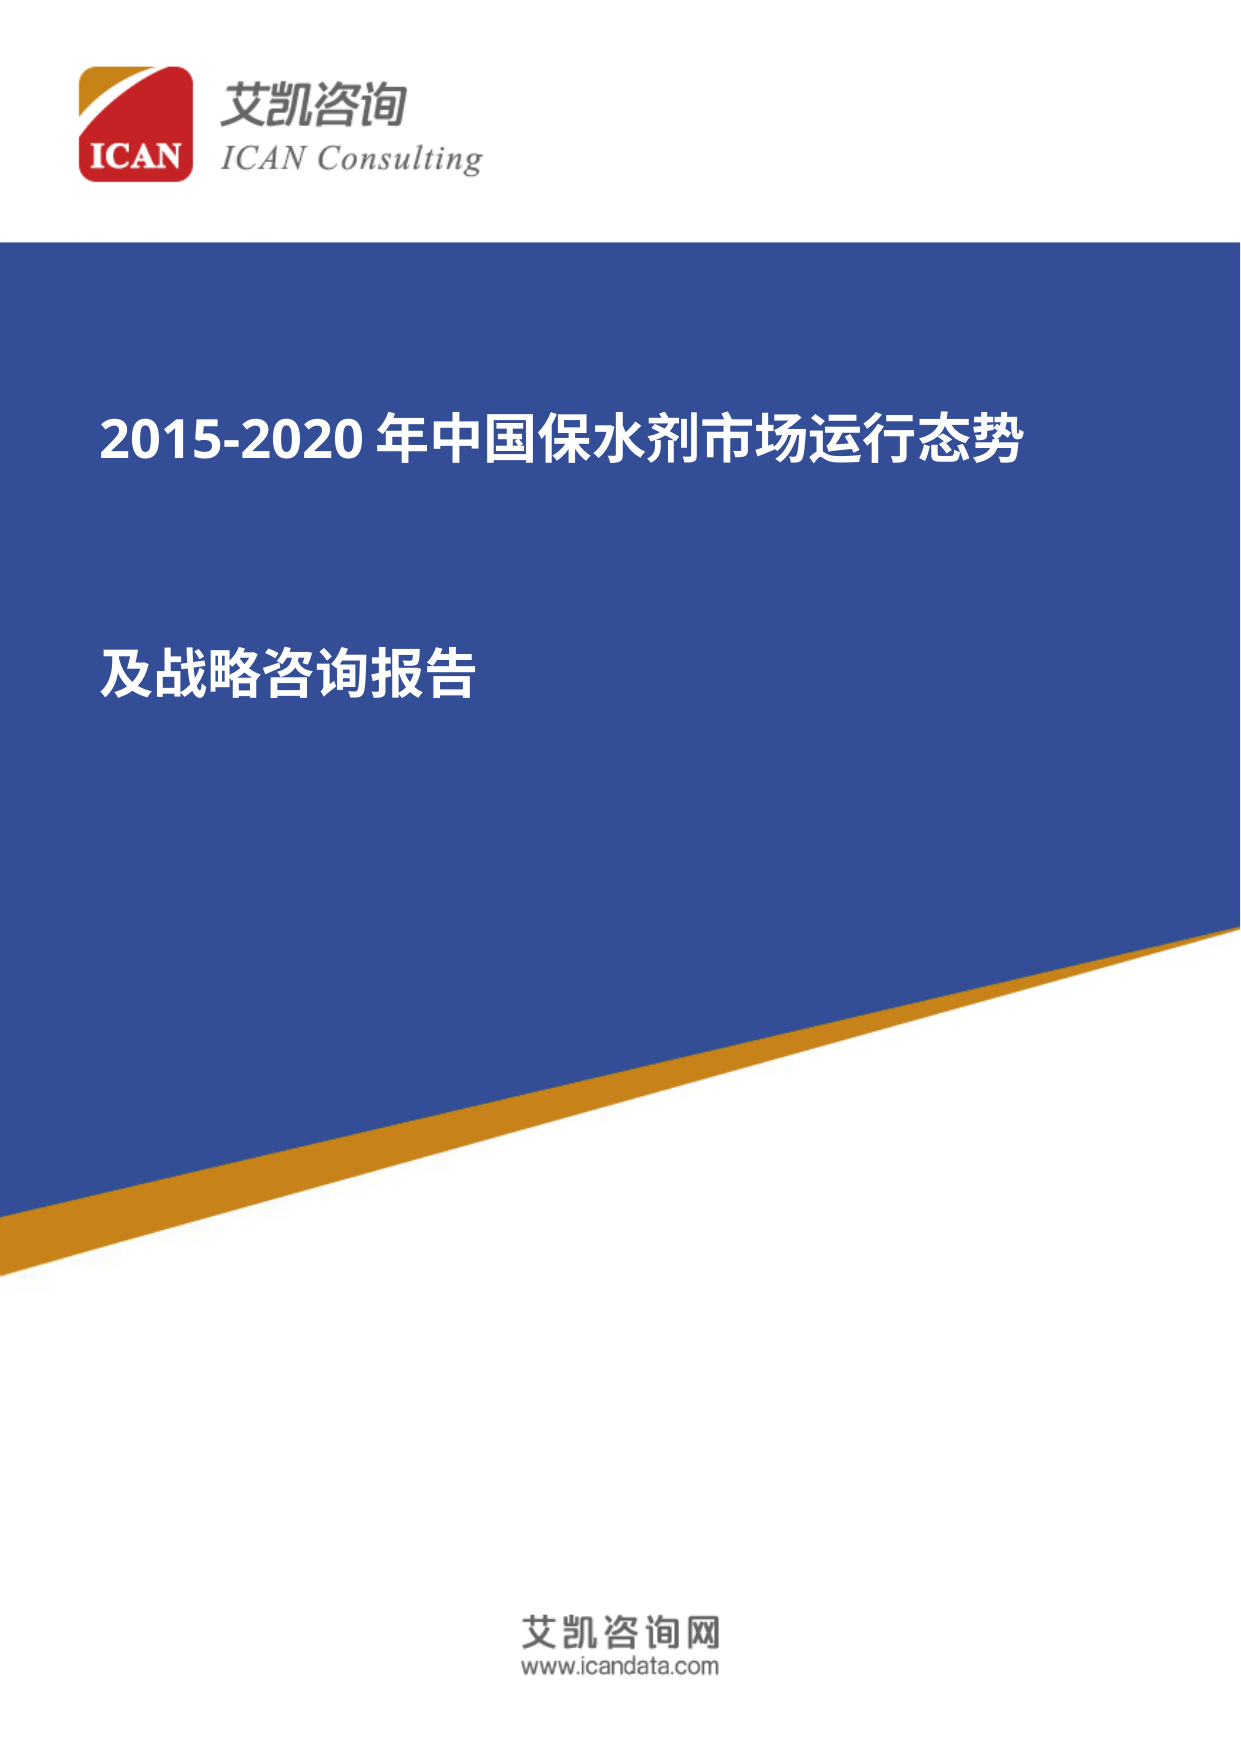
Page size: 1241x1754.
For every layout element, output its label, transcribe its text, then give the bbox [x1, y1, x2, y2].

picture [0, 5, 1241, 1754]
subtitle 2015-2020年中国保水剂市场运行态势及战略咨询报告 [99, 386, 1053, 718]
